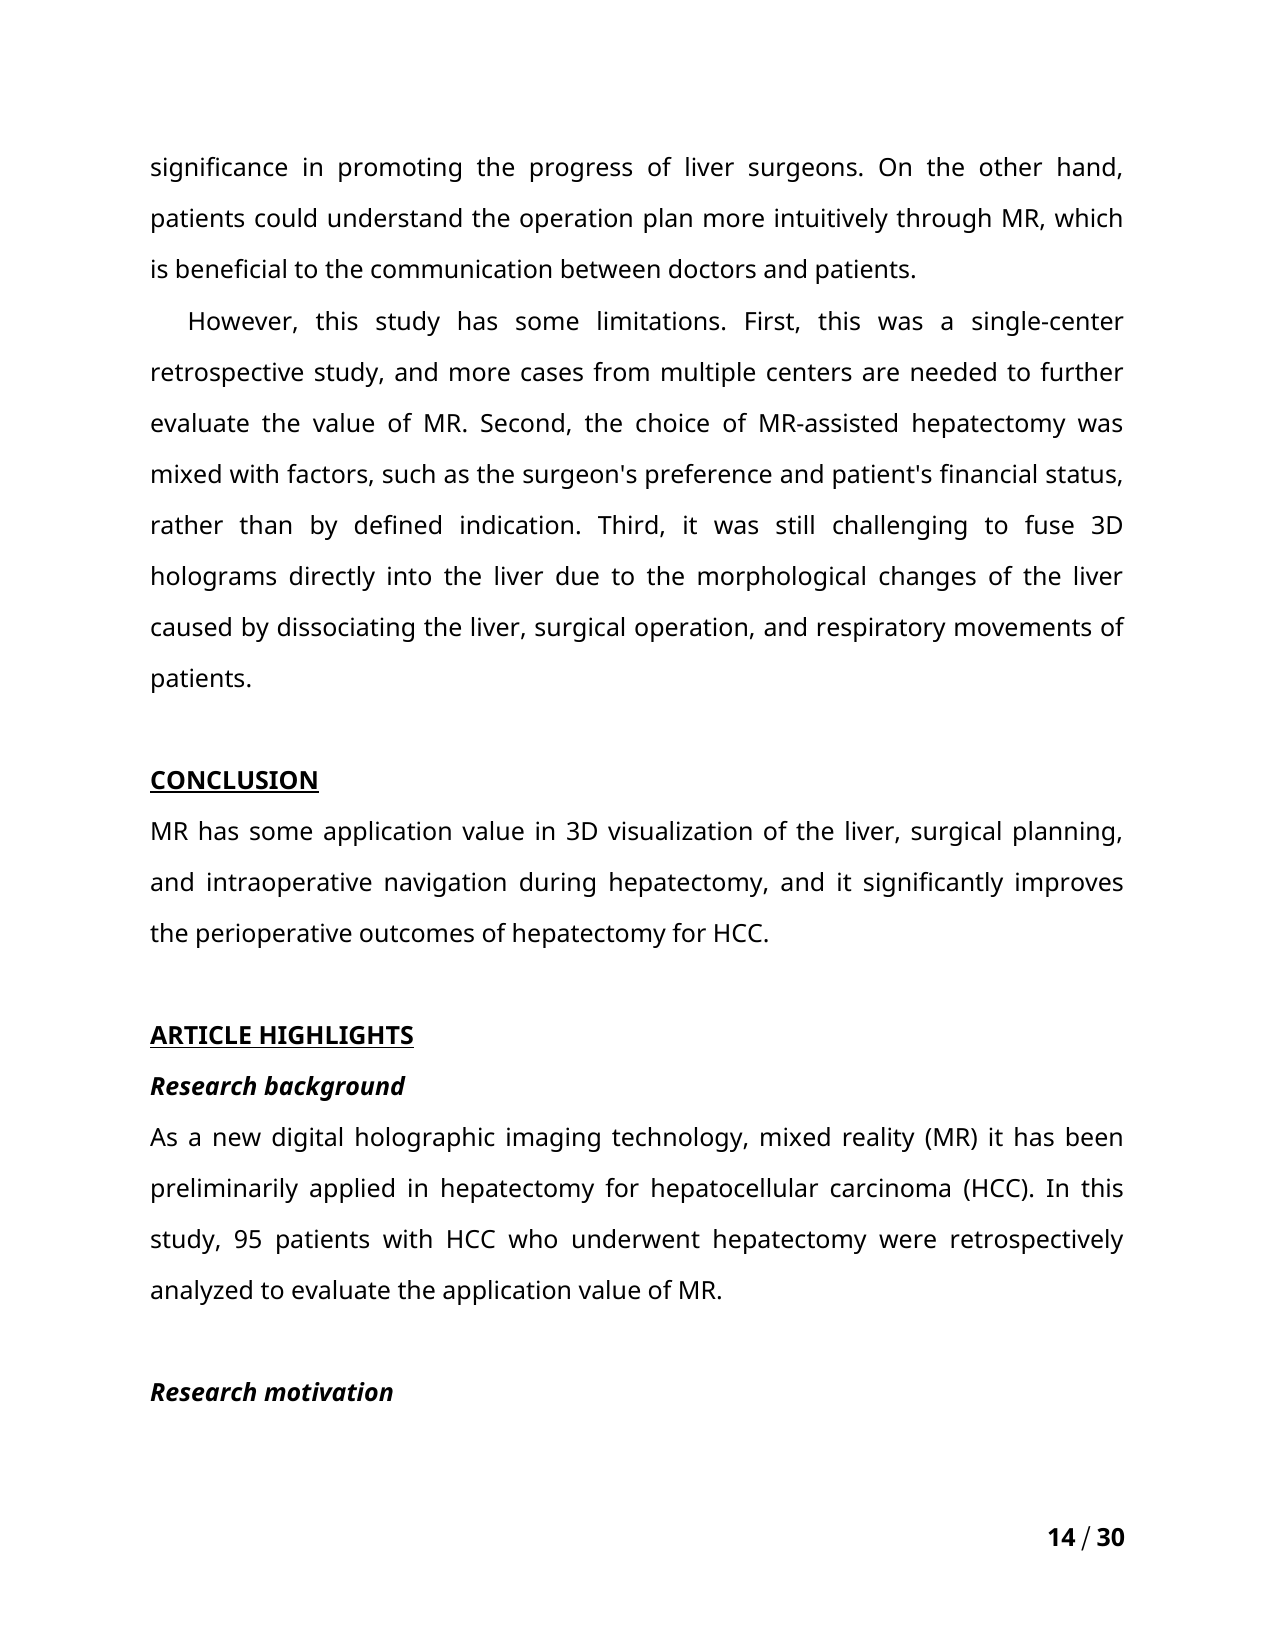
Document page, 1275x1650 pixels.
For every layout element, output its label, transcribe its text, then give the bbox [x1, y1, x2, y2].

text ARTICLE HIGHLIGHTS [150, 1018, 1125, 1052]
text Research motivation [150, 1375, 1125, 1409]
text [150, 150, 1125, 286]
text As a new digital holographic imaging technology, mixed reality (MR) it has been preliminarily applied in hepatectomy for hepatocellular carcinoma (HCC). In this study, 95 patients with HCC who underwent hepatectomy were retrospectively analyzed to evaluate the application value of MR. [150, 1120, 1125, 1307]
text MR has some application value in 3D visualization of the liver, surgical planning, and intraoperative navigation during hepatectomy, and it significantly improves the perioperative outcomes of hepatectomy for HCC. [150, 813, 1125, 950]
text CONCLUSION [150, 762, 1125, 797]
text Research background [150, 1069, 1125, 1103]
text However, this study has some limitations. First, this was a single-center retrospective study, and more cases from multiple centers are needed to further evaluate the value of MR. Second, the choice of MR-assisted hepatectomy was mixed with factors, such as the surgeon's preference and patient's financial status, rather than by defined indication. Third, it was still challenging to fuse 3D holograms directly into the liver due to the morphological changes of the liver caused by dissociating the liver, surgical operation, and respiratory movements of patients. [150, 303, 1125, 694]
